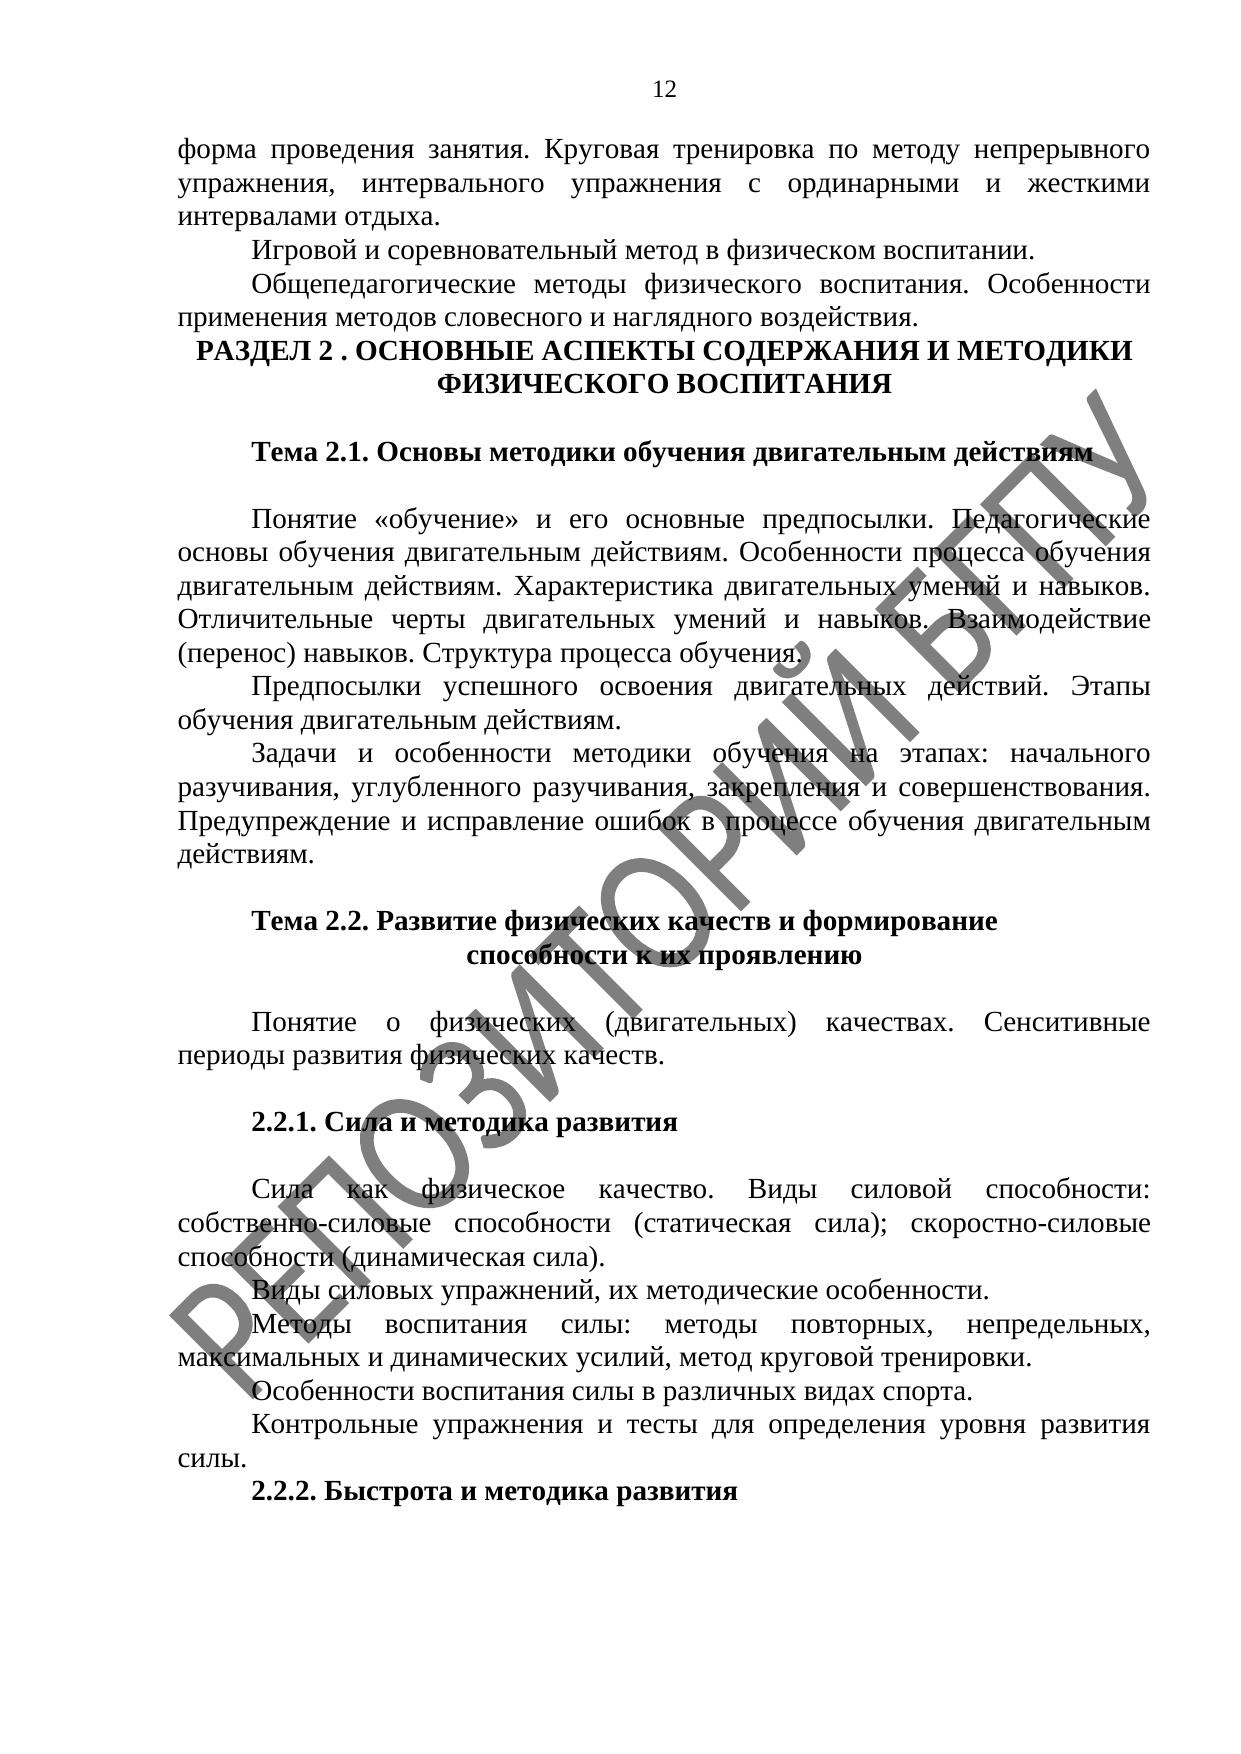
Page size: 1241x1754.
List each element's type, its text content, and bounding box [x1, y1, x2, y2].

text Общепедагогические методы физического воспитания. Особенности применения методов словесного и наглядного воздействия. [177, 266, 1151, 333]
text Методы воспитания силы: методы повторных, непредельных, максимальных и динамических усилий, метод круговой тренировки. [177, 1306, 1152, 1373]
text Виды силовых упражнений, их методические особенности. [177, 1272, 1152, 1306]
text Тема 2.1. Основы методики обучения двигательным действиям [177, 434, 1152, 467]
text Тема 2.2. Развитие физических качеств и формирование [177, 903, 1152, 937]
text Игровой и соревновательный метод в физическом воспитании. [178, 232, 1150, 266]
text Контрольные упражнения и тесты для определения уровня развития силы. [177, 1406, 1152, 1473]
text способности к их проявлению [177, 937, 1152, 970]
text Сила как физическое качество. Виды силовой способности: собственно-силовые способности (статическая сила); скоростно-силовые способности (динамическая сила). [177, 1172, 1152, 1272]
text Предпосылки успешного освоения двигательных действий. Этапы обучения двигательным действиям. [177, 668, 1152, 736]
text Задачи и особенности методики обучения на этапах: начального разучивания, углубленного разучивания, закрепления и совершенствования. Предупреждение и исправление ошибок в процессе обучения двигательным действиям. [177, 736, 1152, 870]
text 2.2.1. Сила и методика развития [177, 1104, 1152, 1138]
text Понятие «обучение» и его основные предпосылки. Педагогические основы обучения двигательным действиям. Особенности процесса обучения двигательным действиям. Характеристика двигательных умений и навыков. Отличительные черты двигательных умений и навыков. Взаимодействие (перенос) навыков. Структура процесса обучения. [177, 501, 1152, 668]
text Понятие о физических (двигательных) качествах. Сенситивные периоды развития физических качеств. [177, 1004, 1152, 1071]
text Особенности воспитания силы в различных видах спорта. [177, 1373, 1152, 1406]
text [177, 131, 1151, 232]
text РАЗДЕЛ 2 . ОСНОВНЫЕ АСПЕКТЫ СОДЕРЖАНИЯ И МЕТОДИКИ ФИЗИЧЕСКОГО ВОСПИТАНИЯ [177, 333, 1152, 400]
text 2.2.2. Быстрота и методика развития [177, 1473, 1152, 1507]
